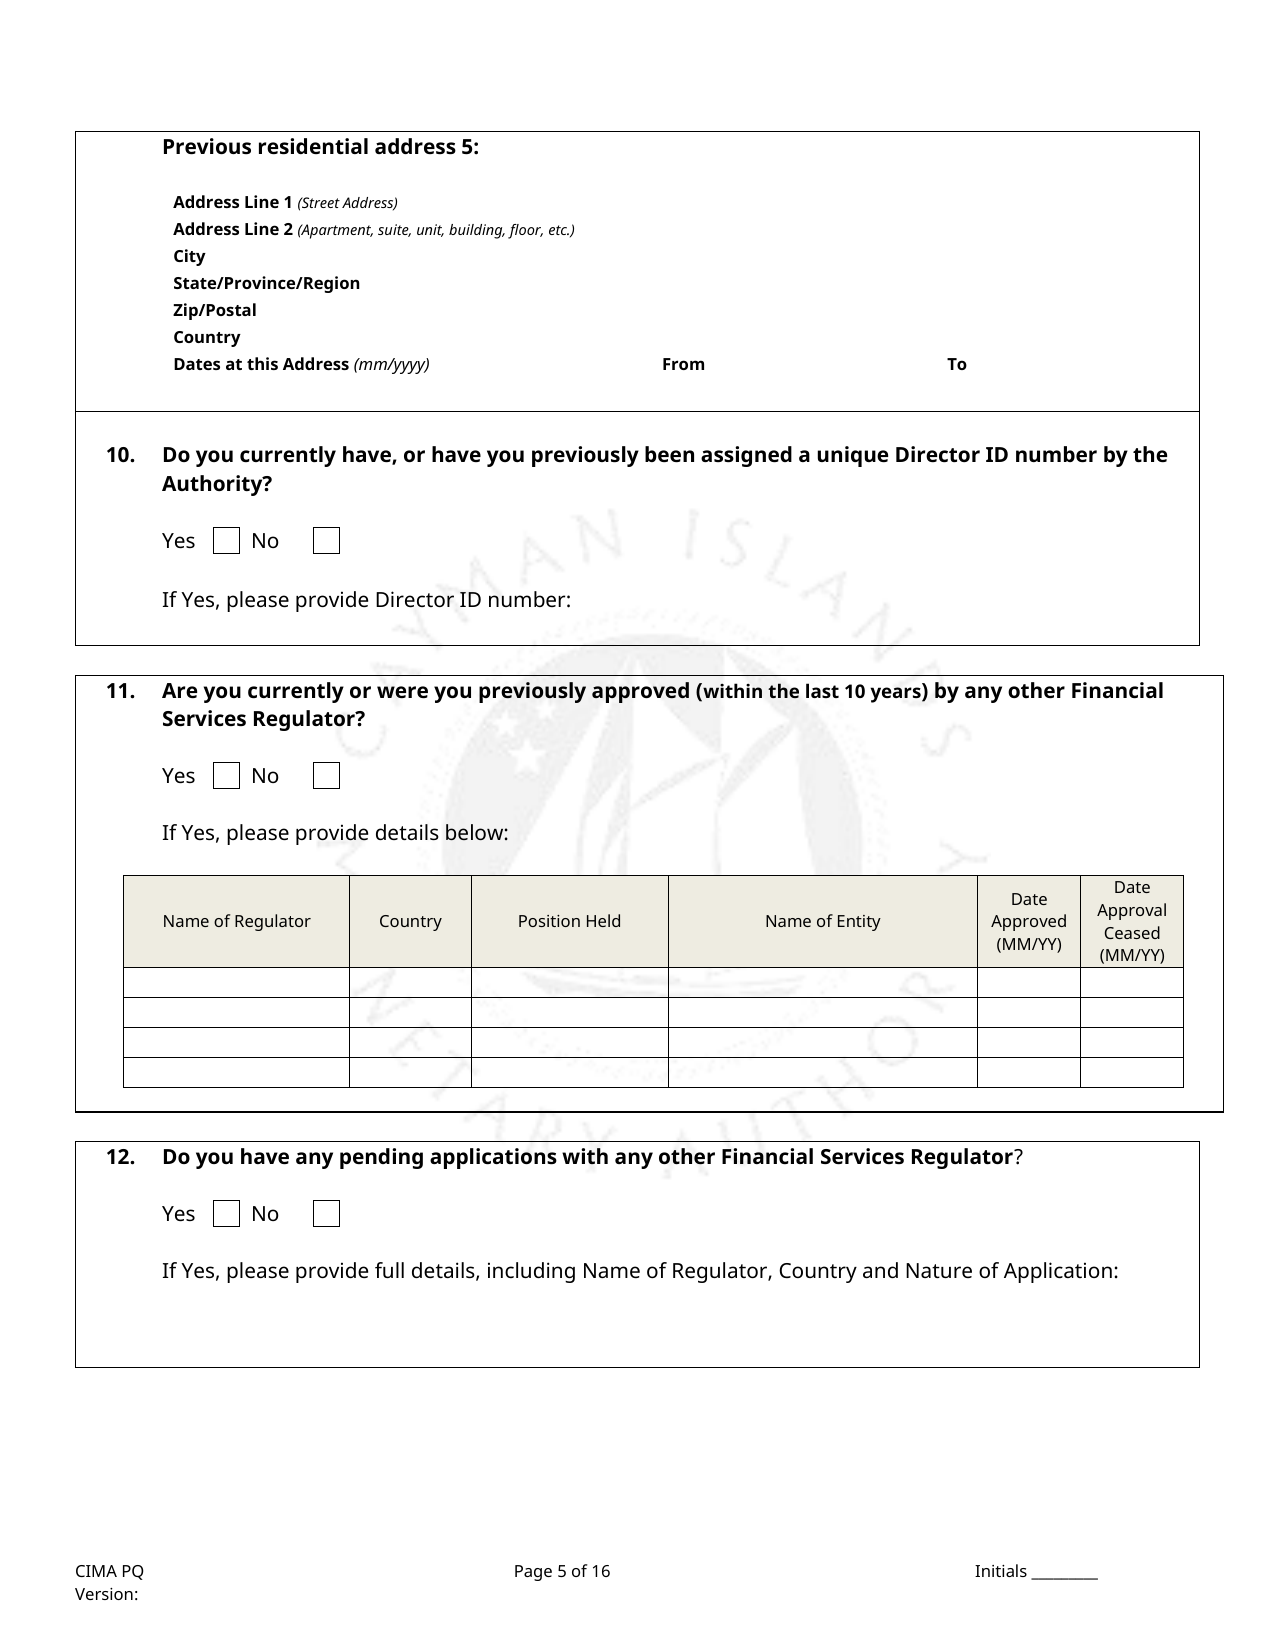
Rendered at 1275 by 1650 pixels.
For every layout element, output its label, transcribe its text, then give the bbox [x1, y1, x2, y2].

table_header Are you currently or were you previously approved (within the last 10 years) by any other Financial Services Regulator? Yes No If Yes, please provide details below: [76, 676, 1223, 1111]
table_header Do you have any pending applications with any other Financial Services Regulator? Yes No If Yes, please provide full details, including Name of Regulator, Country and Nature of Application: [76, 1142, 1199, 1367]
table_cell Previous residential address 5: [76, 132, 1199, 411]
table_cell Do you currently have, or have you previously been assigned a unique Director ID number by the Authority? Yes No If Yes, please provide Director ID number: [76, 412, 1199, 645]
